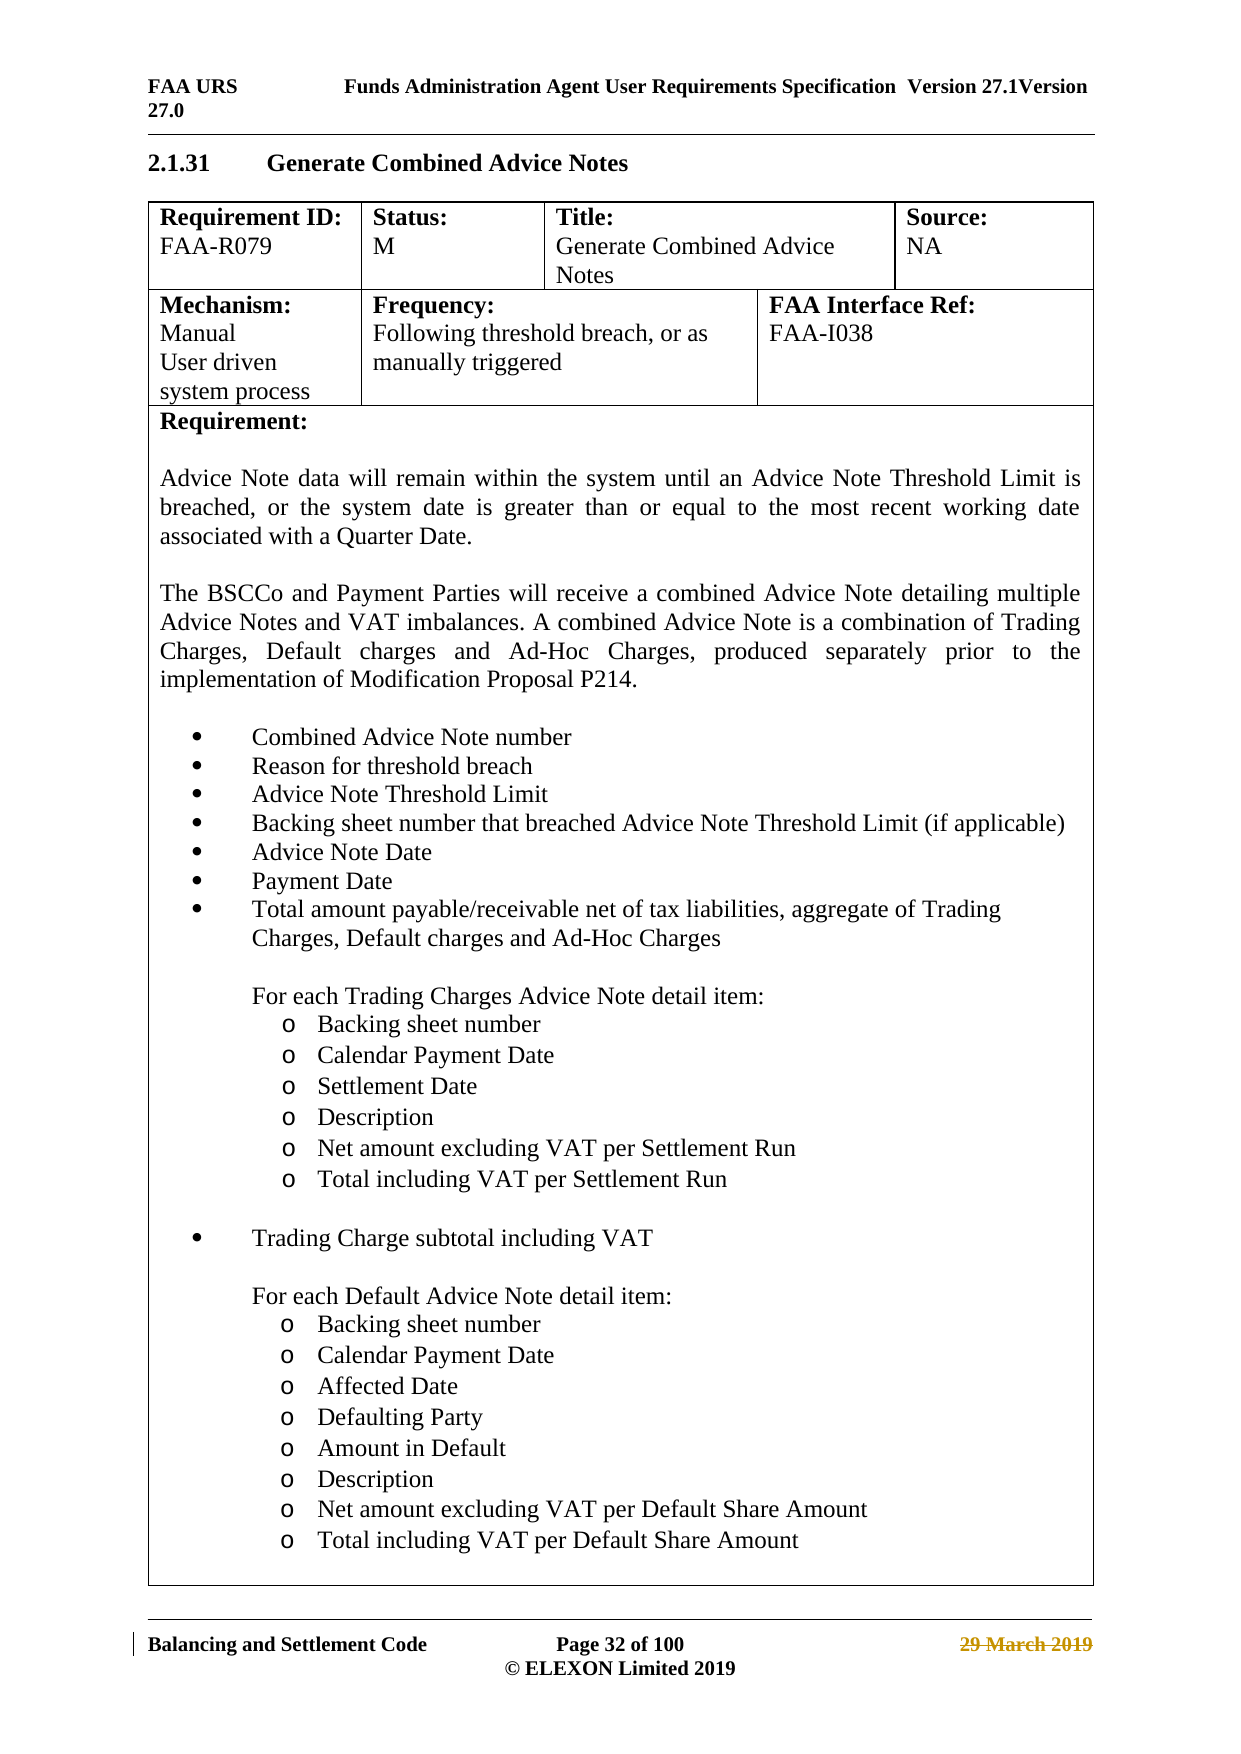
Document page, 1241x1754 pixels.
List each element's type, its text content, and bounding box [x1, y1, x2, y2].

table_cell Mechanism: Manual User driven system process [149, 290, 361, 405]
table_header Source: NA [896, 203, 1093, 289]
table_header Status: M [362, 203, 544, 289]
table_cell Frequency: Following threshold breach, or as manually triggered [362, 290, 757, 405]
subtitle 2.1.31 Generate Combined Advice Notes [148, 148, 1092, 176]
table_cell FAA Interface Ref: FAA-I038 [758, 290, 1093, 405]
table_header Title: Generate Combined Advice Notes [545, 203, 894, 289]
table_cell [149, 406, 1093, 1585]
table_header Requirement ID: FAA-R079 [149, 203, 361, 289]
